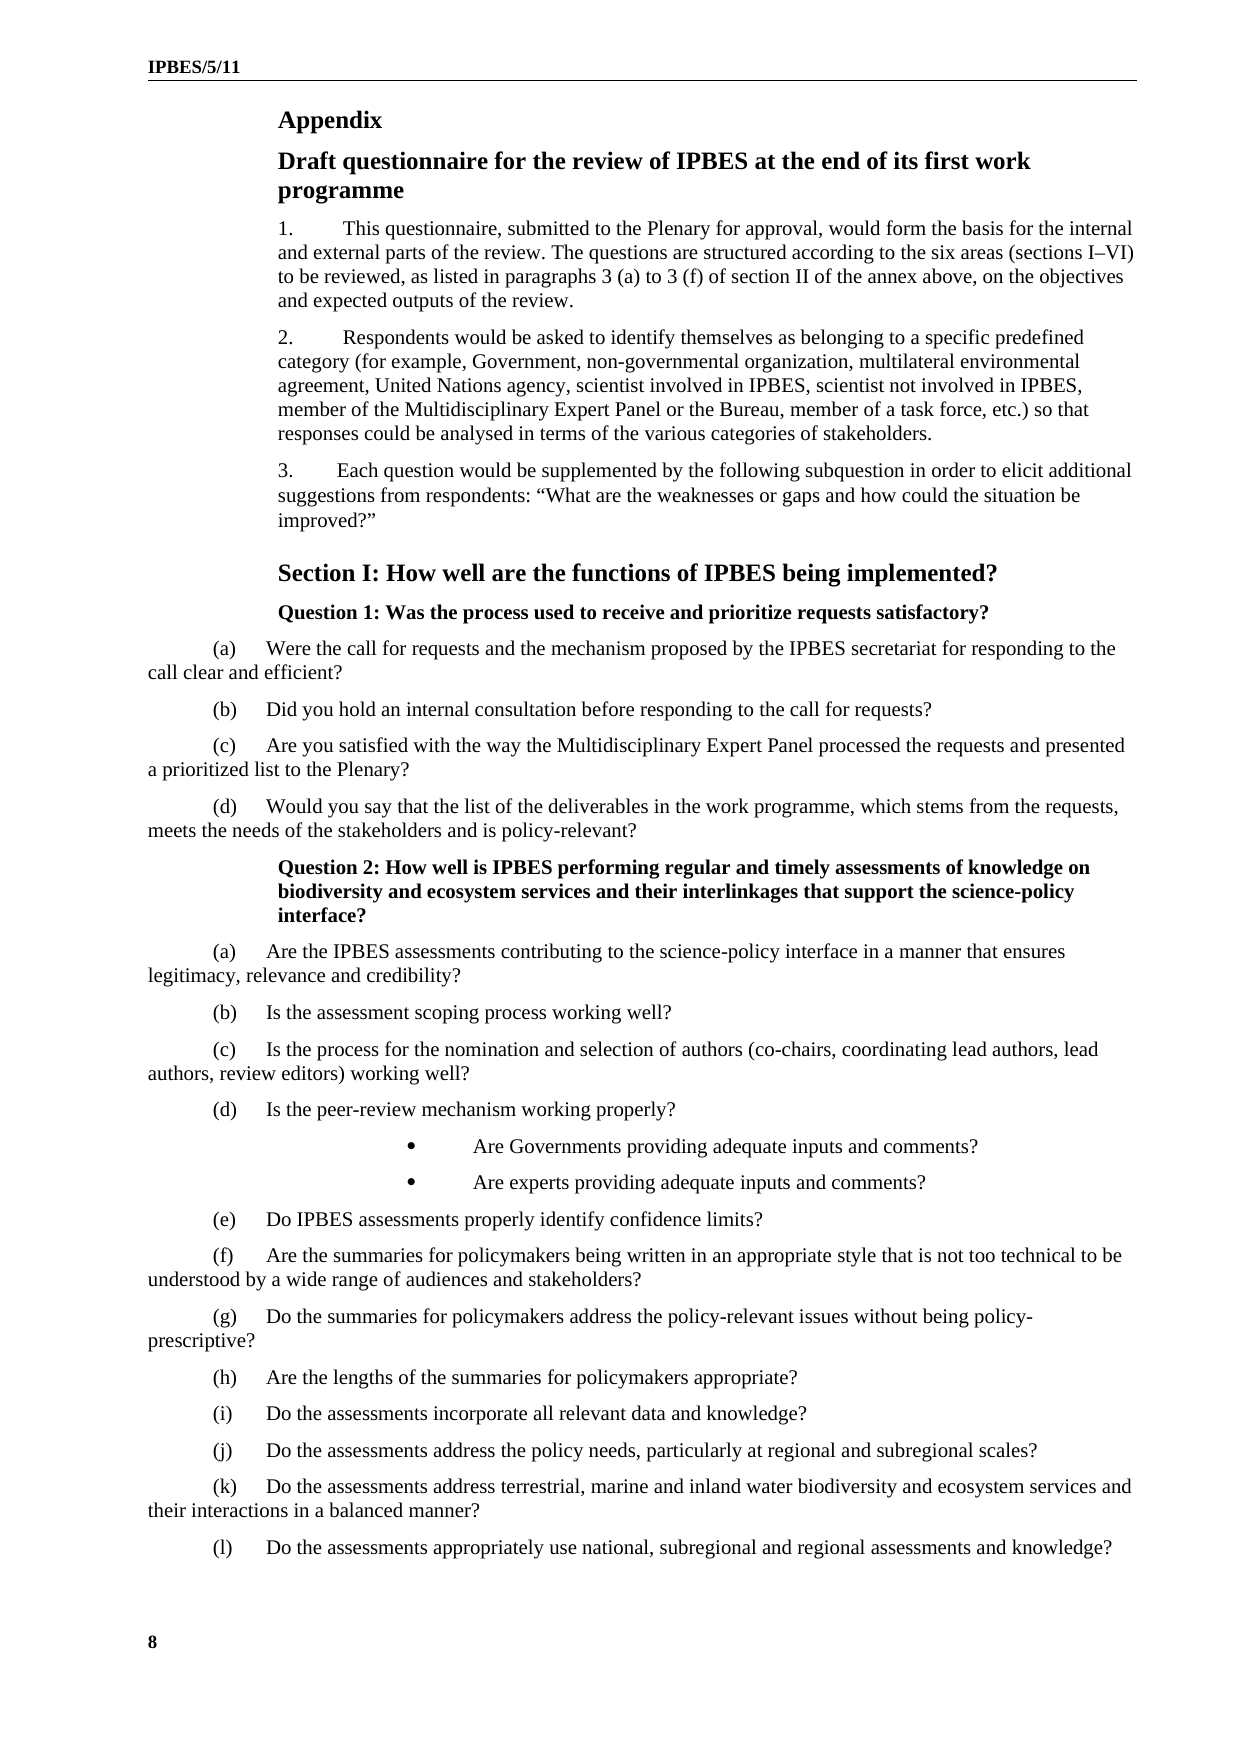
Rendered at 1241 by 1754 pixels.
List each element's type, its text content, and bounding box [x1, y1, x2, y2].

list Would you say that the list of the deliverables in the work programme, which stems from the requests, meets the needs of the stakeholders and is policy-relevant? [148, 794, 1137, 842]
list Are you satisfied with the way the Multidisciplinary Expert Panel processed the requests and presented a prioritized list to the Plenary? [148, 733, 1137, 781]
list Are the IPBES assessments contributing to the science-policy interface in a manner that ensures legitimacy, relevance and credibility? [148, 939, 1137, 987]
list Do the assessments address the policy needs, particularly at regional and subregional scales? [148, 1438, 1137, 1462]
list Do the assessments appropriately use national, subregional and regional assessments and knowledge? [148, 1535, 1137, 1559]
list Were the call for requests and the mechanism proposed by the IPBES secretariat for responding to the call clear and efficient? [148, 636, 1137, 684]
list Each question would be supplemented by the following subquestion in order to elicit additional suggestions from respondents: “What are the weaknesses or gaps and how could the situation be improved?” [278, 458, 1137, 532]
list Is the assessment scoping process working well? [148, 1000, 1137, 1024]
text Question 2: How well is IPBES performing regular and timely assessments of knowledge on biodiversity and ecosystem services and their interlinkages that support the science-policy interface? [148, 854, 1107, 927]
text Draft questionnaire for the review of IPBES at the end of its first work programme [148, 146, 1107, 204]
list Do the assessments incorporate all relevant data and knowledge? [148, 1401, 1137, 1425]
list Is the process for the nomination and selection of authors (co-chairs, coordinating lead authors, lead authors, review editors) working well? [148, 1036, 1137, 1084]
text Appendix [148, 105, 1107, 134]
text Section I: How well are the functions of IPBES being implemented? [148, 558, 1107, 587]
list Are experts providing adequate inputs and comments? [408, 1170, 1137, 1194]
list Is the peer-review mechanism working properly? [148, 1097, 1137, 1121]
list Did you hold an internal consultation before responding to the call for requests? [148, 697, 1137, 721]
list This questionnaire, submitted to the Plenary for approval, would form the basis for the internal and external parts of the review. The questions are structured according to the six areas (sections I–VI) to be reviewed, as listed in paragraphs 3 (a) to 3 (f) of section II of the annex above, on the objectives and expected outputs of the review. [278, 216, 1137, 312]
list Are the summaries for policymakers being written in an appropriate style that is not too technical to be understood by a wide range of audiences and stakeholders? [148, 1243, 1137, 1291]
list Do the assessments address terrestrial, marine and inland water biodiversity and ecosystem services and their interactions in a balanced manner? [148, 1474, 1137, 1522]
list Do IPBES assessments properly identify confidence limits? [148, 1207, 1137, 1231]
list Do the summaries for policymakers address the policy-relevant issues without being policy-prescriptive? [148, 1304, 1137, 1352]
list Are Governments providing adequate inputs and comments? [408, 1134, 1137, 1158]
list Respondents would be asked to identify themselves as belonging to a specific predefined category (for example, Government, non-governmental organization, multilateral environmental agreement, United Nations agency, scientist involved in IPBES, scientist not involved in IPBES, member of the Multidisciplinary Expert Panel or the Bureau, member of a task force, etc.) so that responses could be analysed in terms of the various categories of stakeholders. [278, 325, 1137, 445]
text Question 1: Was the process used to receive and prioritize requests satisfactory? [148, 599, 1107, 624]
list Are the lengths of the summaries for policymakers appropriate? [148, 1364, 1137, 1389]
